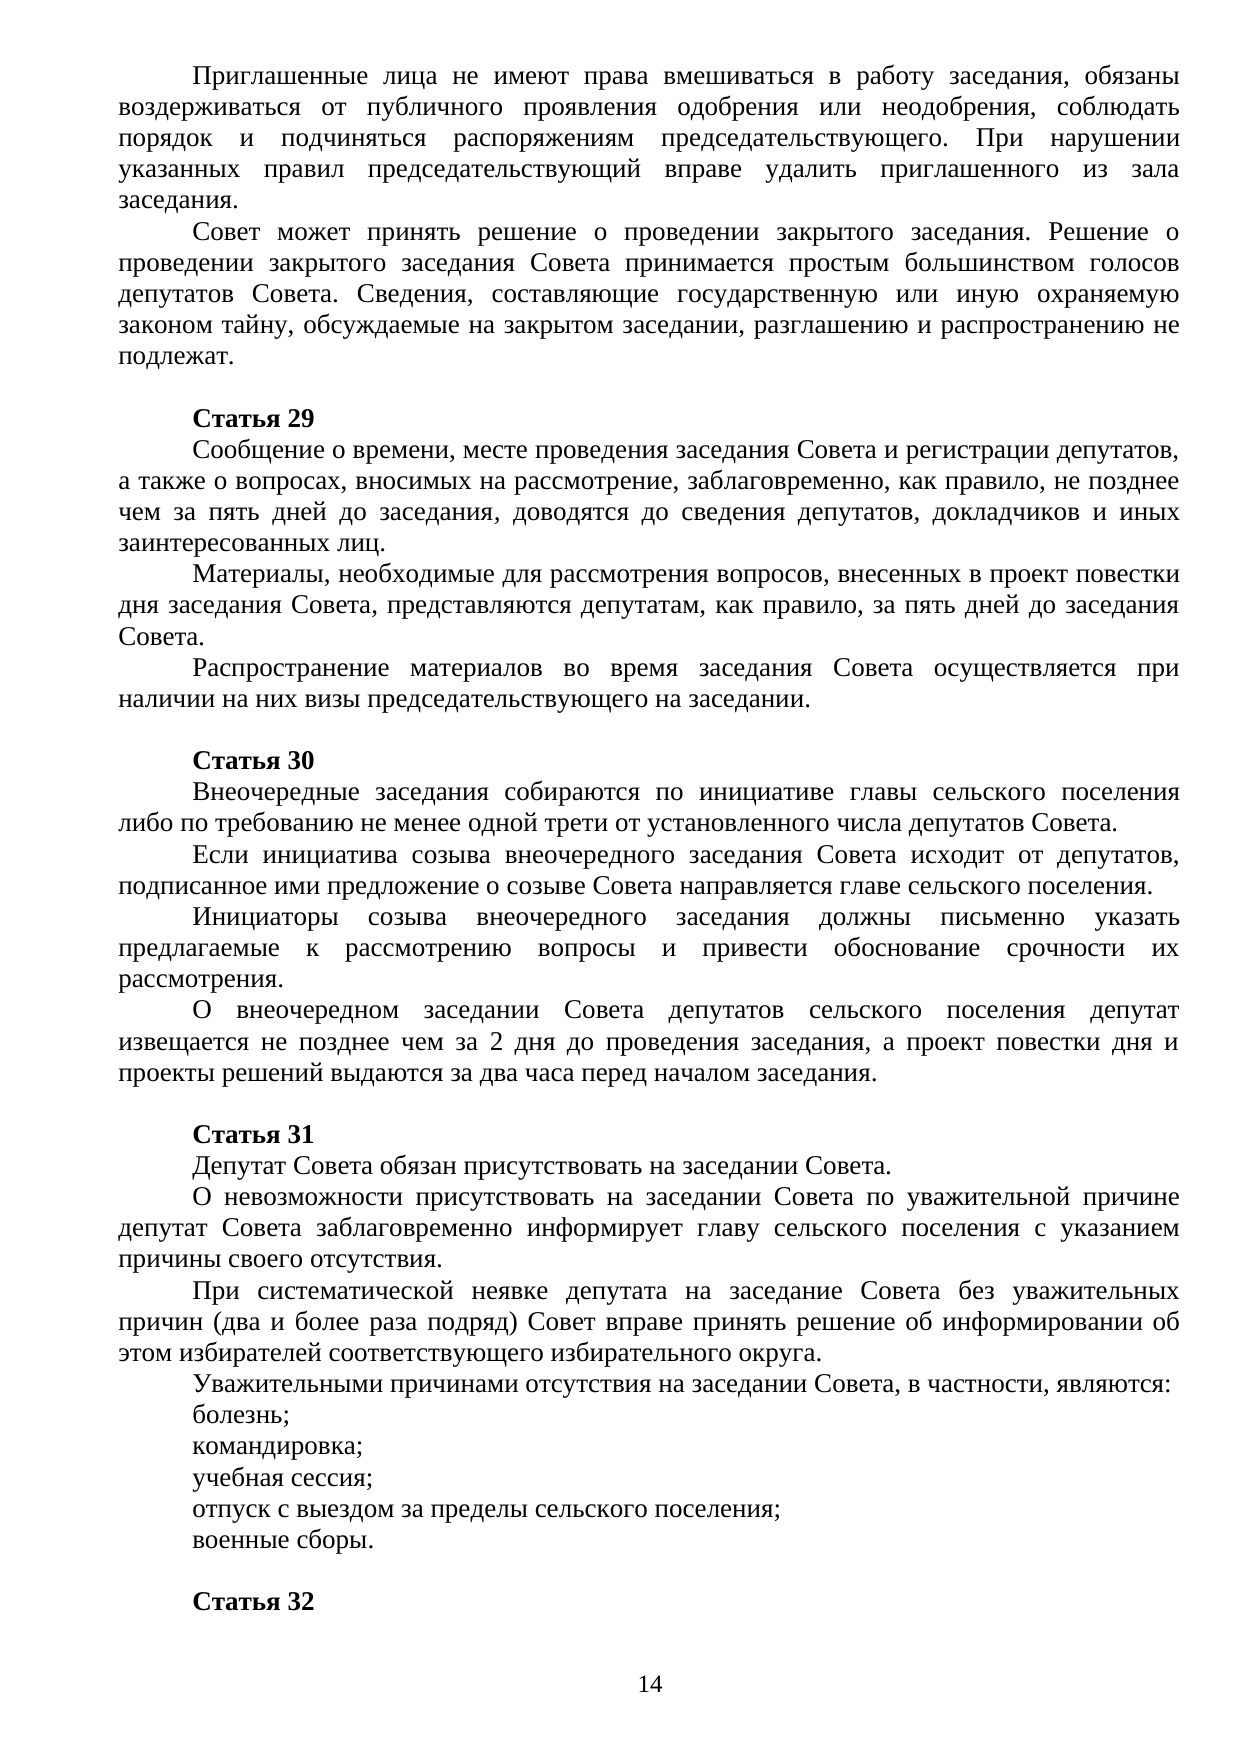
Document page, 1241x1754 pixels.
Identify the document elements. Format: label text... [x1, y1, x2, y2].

text Материалы, необходимые для рассмотрения вопросов, внесенных в проект повестки дня заседания Совета, представляются депутатам, как правило, за пять дней до заседания Совета. [118, 557, 1181, 651]
text учебная сессия; [118, 1461, 1181, 1492]
text военные сборы. [118, 1523, 1181, 1554]
text Депутат Совета обязан присутствовать на заседании Совета. [118, 1149, 1181, 1180]
text Статья 30 [118, 744, 1181, 775]
text Приглашенные лица не имеют права вмешиваться в работу заседания, обязаны воздерживаться от публичного проявления одобрения или неодобрения, соблюдать порядок и подчиняться распоряжениям председательствующего. При нарушении указанных правил председательствующий вправе удалить приглашенного из зала заседания. [118, 59, 1181, 215]
text Инициаторы созыва внеочередного заседания должны письменно указать предлагаемые к рассмотрению вопросы и привести обоснование срочности их рассмотрения. [118, 900, 1181, 993]
text командировка; [118, 1429, 1181, 1461]
text Статья 32 [118, 1585, 1181, 1616]
text Распространение материалов во время заседания Совета осуществляется при наличии на них визы председательствующего на заседании. [118, 651, 1181, 713]
text Уважительными причинами отсутствия на заседании Совета, в частности, являются: [118, 1367, 1181, 1398]
text При систематической неявке депутата на заседание Совета без уважительных причин (два и более раза подряд) Совет вправе принять решение об информировании об этом избирателей соответствующего избирательного округа. [118, 1274, 1181, 1367]
text отпуск с выездом за пределы сельского поселения; [118, 1492, 1181, 1523]
text болезнь; [118, 1398, 1181, 1429]
text Статья 29 [118, 402, 1181, 433]
text Внеочередные заседания собираются по инициативе главы сельского поселения либо по требованию не менее одной трети от установленного числа депутатов Совета. [118, 775, 1181, 838]
text О внеочередном заседании Совета депутатов сельского поселения депутат извещается не позднее чем за 2 дня до проведения заседания, а проект повестки дня и проекты решений выдаются за два часа перед началом заседания. [118, 993, 1181, 1087]
text Статья 31 [118, 1118, 1181, 1149]
text Если инициатива созыва внеочередного заседания Совета исходит от депутатов, подписанное ими предложение о созыве Совета направляется главе сельского поселения. [118, 838, 1181, 900]
text Совет может принять решение о проведении закрытого заседания. Решение о проведении закрытого заседания Совета принимается простым большинством голосов депутатов Совета. Сведения, составляющие государственную или иную охраняемую законом тайну, обсуждаемые на закрытом заседании, разглашению и распространению не подлежат. [118, 215, 1181, 371]
text Сообщение о времени, месте проведения заседания Совета и регистрации депутатов, а также о вопросах, вносимых на рассмотрение, заблаговременно, как правило, не позднее чем за пять дней до заседания, доводятся до сведения депутатов, докладчиков и иных заинтересованных лиц. [118, 433, 1181, 557]
text О невозможности присутствовать на заседании Совета по уважительной причине депутат Совета заблаговременно информирует главу сельского поселения с указанием причины своего отсутствия. [118, 1180, 1181, 1274]
